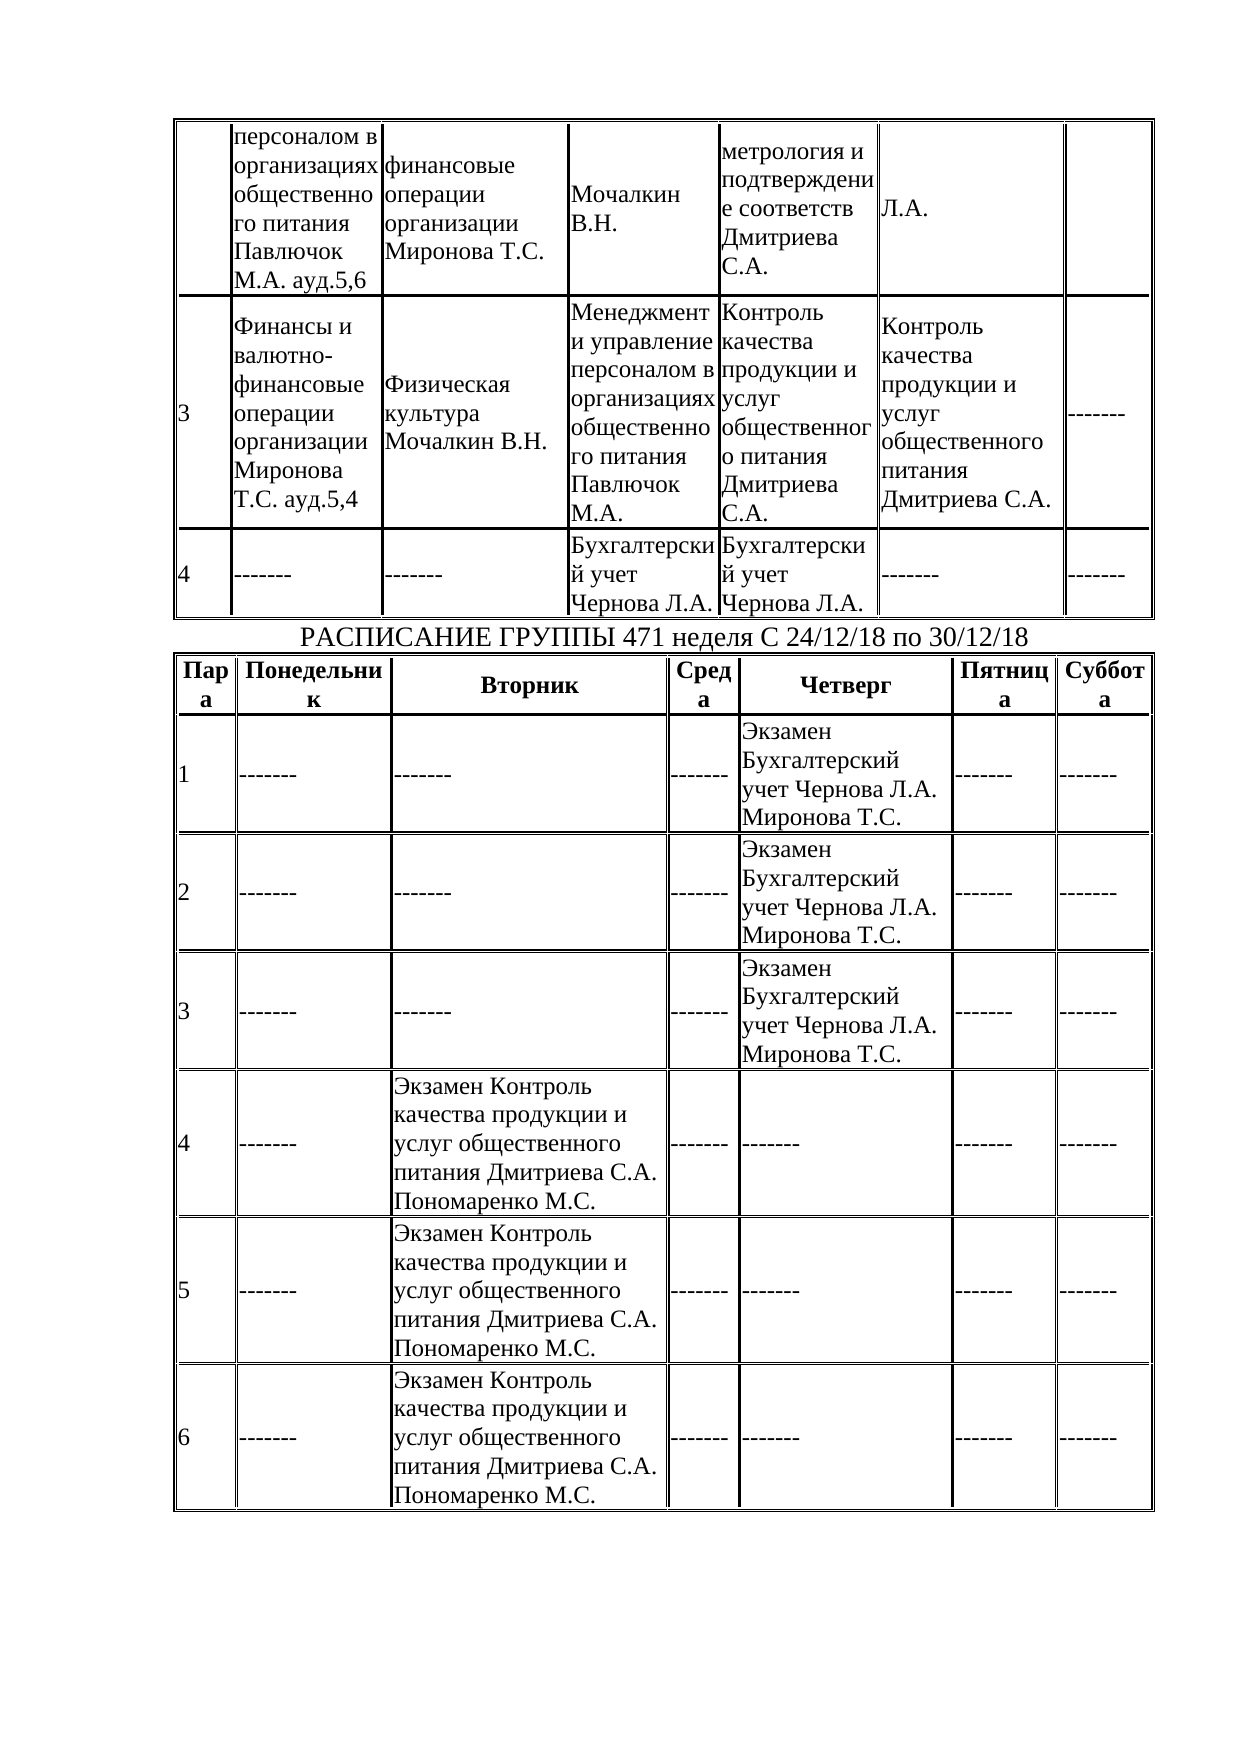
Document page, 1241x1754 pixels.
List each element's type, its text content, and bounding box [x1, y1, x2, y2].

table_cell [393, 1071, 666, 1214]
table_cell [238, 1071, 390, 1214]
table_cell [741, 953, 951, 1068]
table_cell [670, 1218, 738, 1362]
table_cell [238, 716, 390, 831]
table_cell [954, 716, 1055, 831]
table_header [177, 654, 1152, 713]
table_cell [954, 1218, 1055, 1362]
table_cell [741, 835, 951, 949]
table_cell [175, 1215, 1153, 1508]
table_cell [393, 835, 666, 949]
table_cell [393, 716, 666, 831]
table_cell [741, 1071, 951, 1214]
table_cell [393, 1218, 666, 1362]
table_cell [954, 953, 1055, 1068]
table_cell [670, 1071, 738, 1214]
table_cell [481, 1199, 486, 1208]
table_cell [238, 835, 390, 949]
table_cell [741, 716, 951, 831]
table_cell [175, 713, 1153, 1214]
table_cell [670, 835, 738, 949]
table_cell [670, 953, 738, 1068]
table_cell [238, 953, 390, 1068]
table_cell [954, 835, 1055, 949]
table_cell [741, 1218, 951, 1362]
text РАСПИСАНИЕ ГРУППЫ 471 неделя C 24/12/18 по 30/12/18 [177, 620, 1152, 652]
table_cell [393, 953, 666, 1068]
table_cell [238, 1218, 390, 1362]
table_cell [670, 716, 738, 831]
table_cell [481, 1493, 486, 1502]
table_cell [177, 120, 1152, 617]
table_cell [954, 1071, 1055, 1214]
